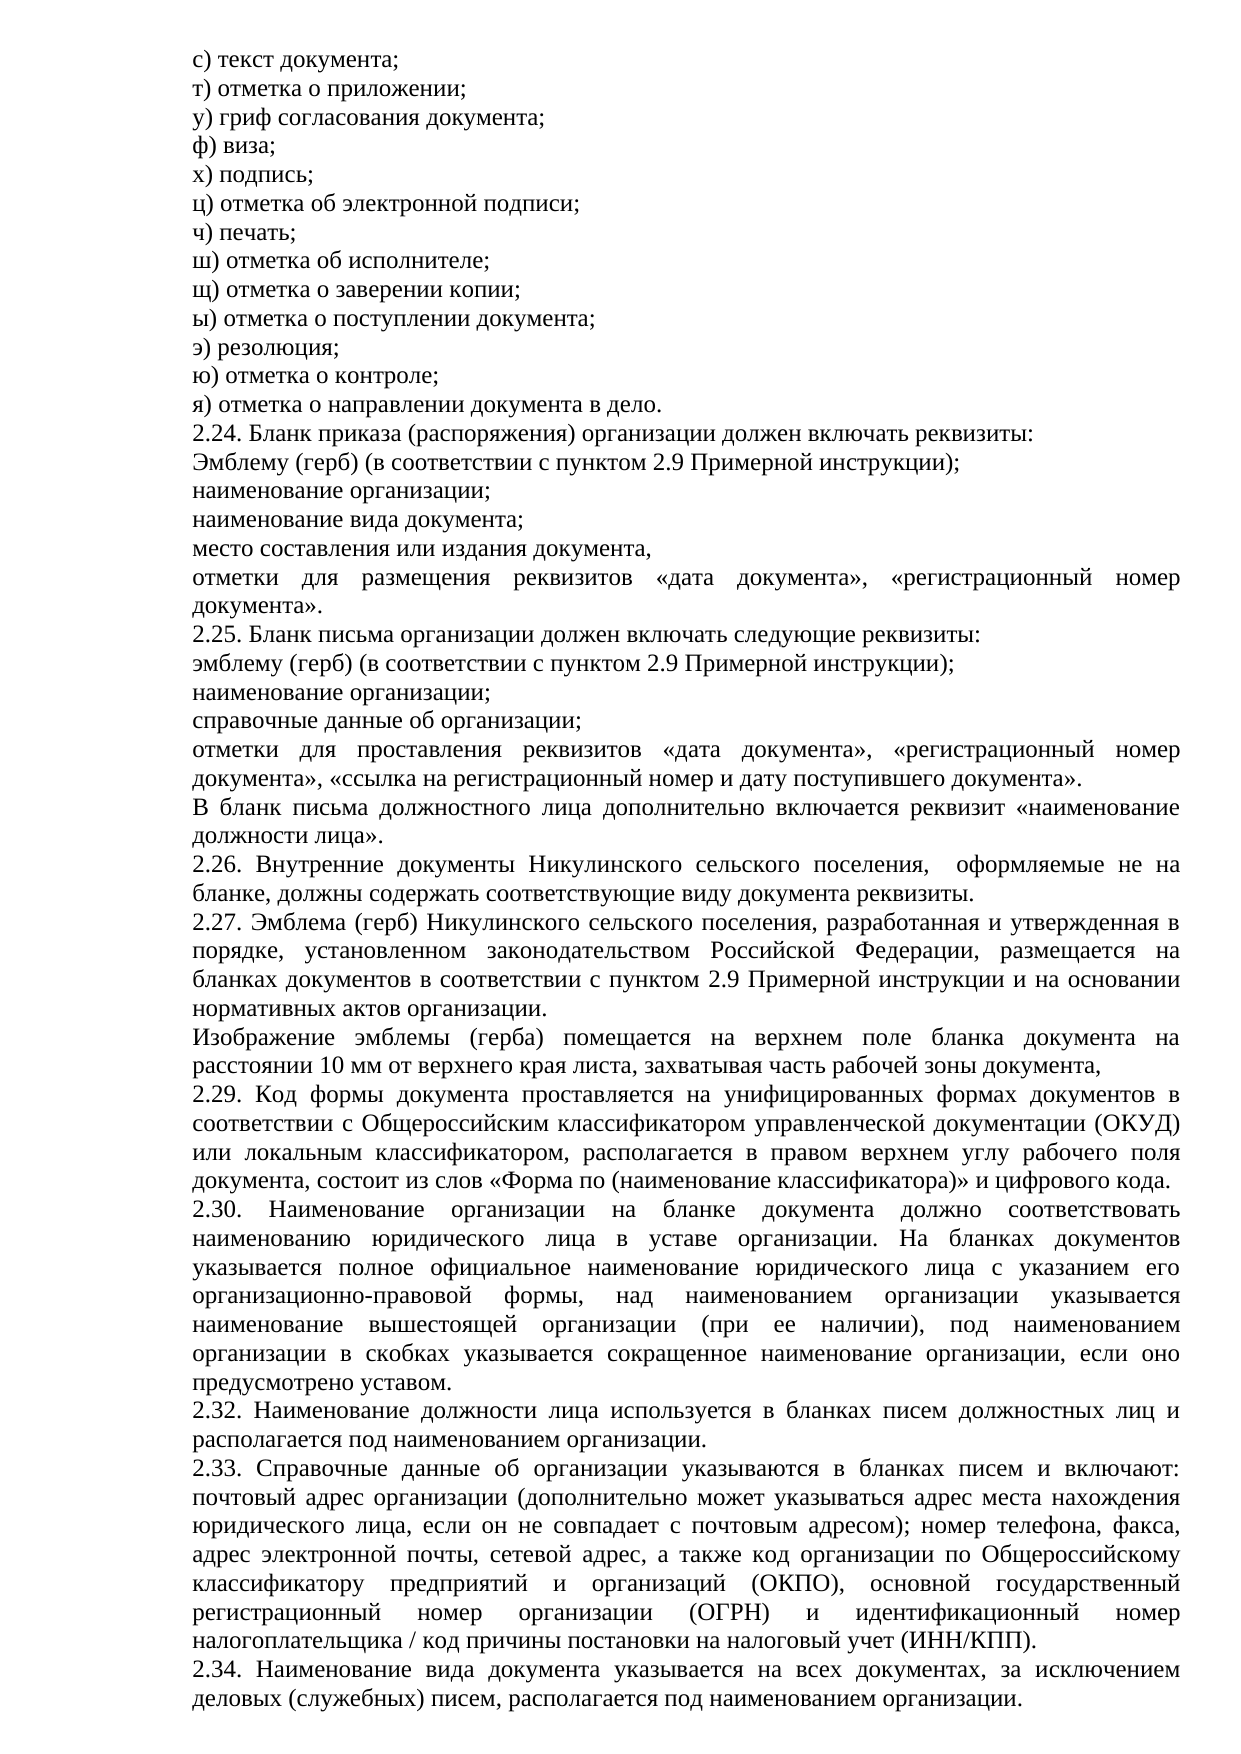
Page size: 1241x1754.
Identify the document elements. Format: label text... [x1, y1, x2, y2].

text ю) отметка о контроле; [192, 361, 1181, 389]
text 2.26. Внутренние документы Никулинского сельского поселения, оформляемые не на бланке, должны содержать соответствующие виду документа реквизиты. [192, 849, 1181, 907]
text место составления или издания документа, [192, 533, 1181, 562]
text 2.33. Справочные данные об организации указываются в бланках писем и включают: почтовый адрес организации (дополнительно может указываться адрес места нахождения юридического лица, если он не совпадает с почтовым адресом); номер телефона, факса, адрес электронной почты, сетевой адрес, а также код организации по Общероссийскому классификатору предприятий и организаций (ОКПО), основной государственный регистрационный номер организации (ОГРН) и идентификационный номер налогоплательщика / код причины постановки на налоговый учет (ИНН/КПП). [192, 1453, 1181, 1654]
text ы) отметка о поступлении документа; [192, 303, 1181, 332]
text Изображение эмблемы (герба) помещается на верхнем поле бланка документа на расстоянии 10 мм от верхнего края листа, захватывая часть рабочей зоны документа, [192, 1022, 1181, 1079]
text ц) отметка об электронной подписи; [192, 188, 1181, 217]
text х) подпись; [192, 159, 1181, 188]
text отметки для проставления реквизитов «дата документа», «регистрационный номер документа», «ссылка на регистрационный номер и дату поступившего документа». [192, 734, 1181, 792]
text справочные данные об организации; [192, 706, 1181, 734]
text 2.24. Бланк приказа (распоряжения) организации должен включать реквизиты: [192, 418, 1181, 447]
text у) гриф согласования документа; [192, 102, 1181, 131]
text ч) печать; [192, 217, 1181, 246]
text 2.34. Наименование вида документа указывается на всех документах, за исключением деловых (служебных) писем, располагается под наименованием организации. [192, 1654, 1181, 1712]
text я) отметка о направлении документа в дело. [192, 389, 1181, 418]
text отметки для размещения реквизитов «дата документа», «регистрационный номер документа». [192, 562, 1181, 619]
text 2.29. Код формы документа проставляется на унифицированных формах документов в соответствии с Общероссийским классификатором управленческой документации (ОКУД) или локальным классификатором, располагается в правом верхнем углу рабочего поля документа, состоит из слов «Форма по (наименование классификатора)» и цифрового кода. [192, 1079, 1181, 1194]
text 2.27. Эмблема (герб) Никулинского сельского поселения, разработанная и утвержденная в порядке, установленном законодательством Российской Федерации, размещается на бланках документов в соответствии с пунктом 2.9 Примерной инструкции и на основании нормативных актов организации. [192, 907, 1181, 1022]
text э) резолюция; [192, 332, 1181, 361]
text т) отметка о приложении; [192, 73, 1181, 102]
text 2.25. Бланк письма организации должен включать следующие реквизиты: [192, 619, 1181, 648]
text В бланк письма должностного лица дополнительно включается реквизит «наименование должности лица». [192, 792, 1181, 849]
text наименование вида документа; [192, 504, 1181, 533]
text ф) виза; [192, 131, 1181, 159]
text щ) отметка о заверении копии; [192, 274, 1181, 303]
text ш) отметка об исполнителе; [192, 246, 1181, 274]
text 2.30. Наименование организации на бланке документа должно соответствовать наименованию юридического лица в уставе организации. На бланках документов указывается полное официальное наименование юридического лица с указанием его организационно-правовой формы, над наименованием организации указывается наименование вышестоящей организации (при ее наличии), под наименованием организации в скобках указывается сокращенное наименование организации, если оно предусмотрено уставом. [192, 1194, 1181, 1396]
text 2.32. Наименование должности лица используется в бланках писем должностных лиц и располагается под наименованием организации. [192, 1396, 1181, 1453]
text наименование организации; [192, 677, 1181, 706]
text с) текст документа; [192, 44, 1181, 73]
text эмблему (герб) (в соответствии с пунктом 2.9 Примерной инструкции); [192, 648, 1181, 677]
text Эмблему (герб) (в соответствии с пунктом 2.9 Примерной инструкции); [192, 447, 1181, 476]
text наименование организации; [192, 476, 1181, 504]
